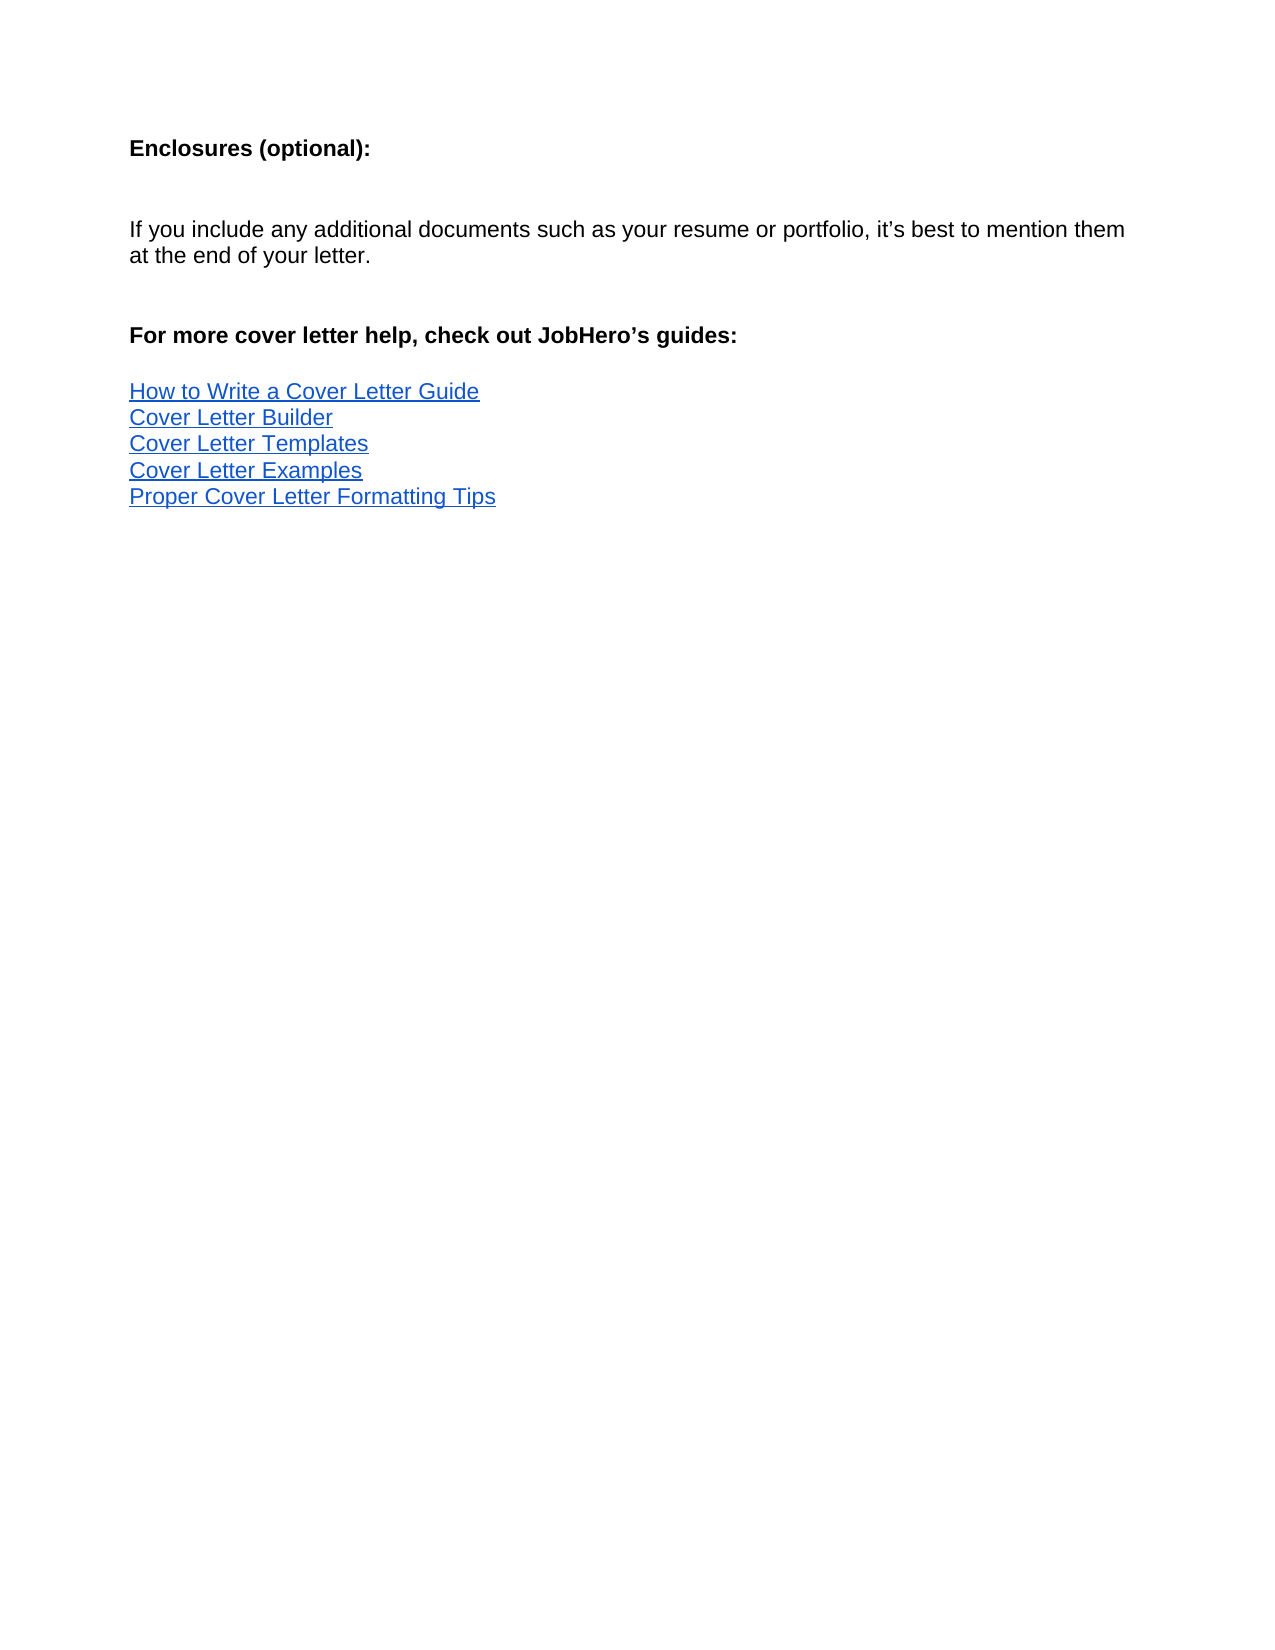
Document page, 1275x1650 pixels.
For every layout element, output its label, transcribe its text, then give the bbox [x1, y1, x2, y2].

text If you include any additional documents such as your resume or portfolio, it’s best to mention them at the end of your letter. [129, 216, 1146, 269]
text For more cover letter help, check out JobHero’s guides: [129, 322, 1146, 349]
text Cover Letter Examples [129, 457, 1146, 483]
text Cover Letter Templates [129, 430, 1146, 457]
text How to Write a Cover Letter Guide [129, 378, 1146, 404]
text Enclosures (optional): [129, 134, 1146, 216]
text Cover Letter Builder [129, 404, 1146, 430]
text Proper Cover Letter Formatting Tips [129, 483, 1146, 509]
